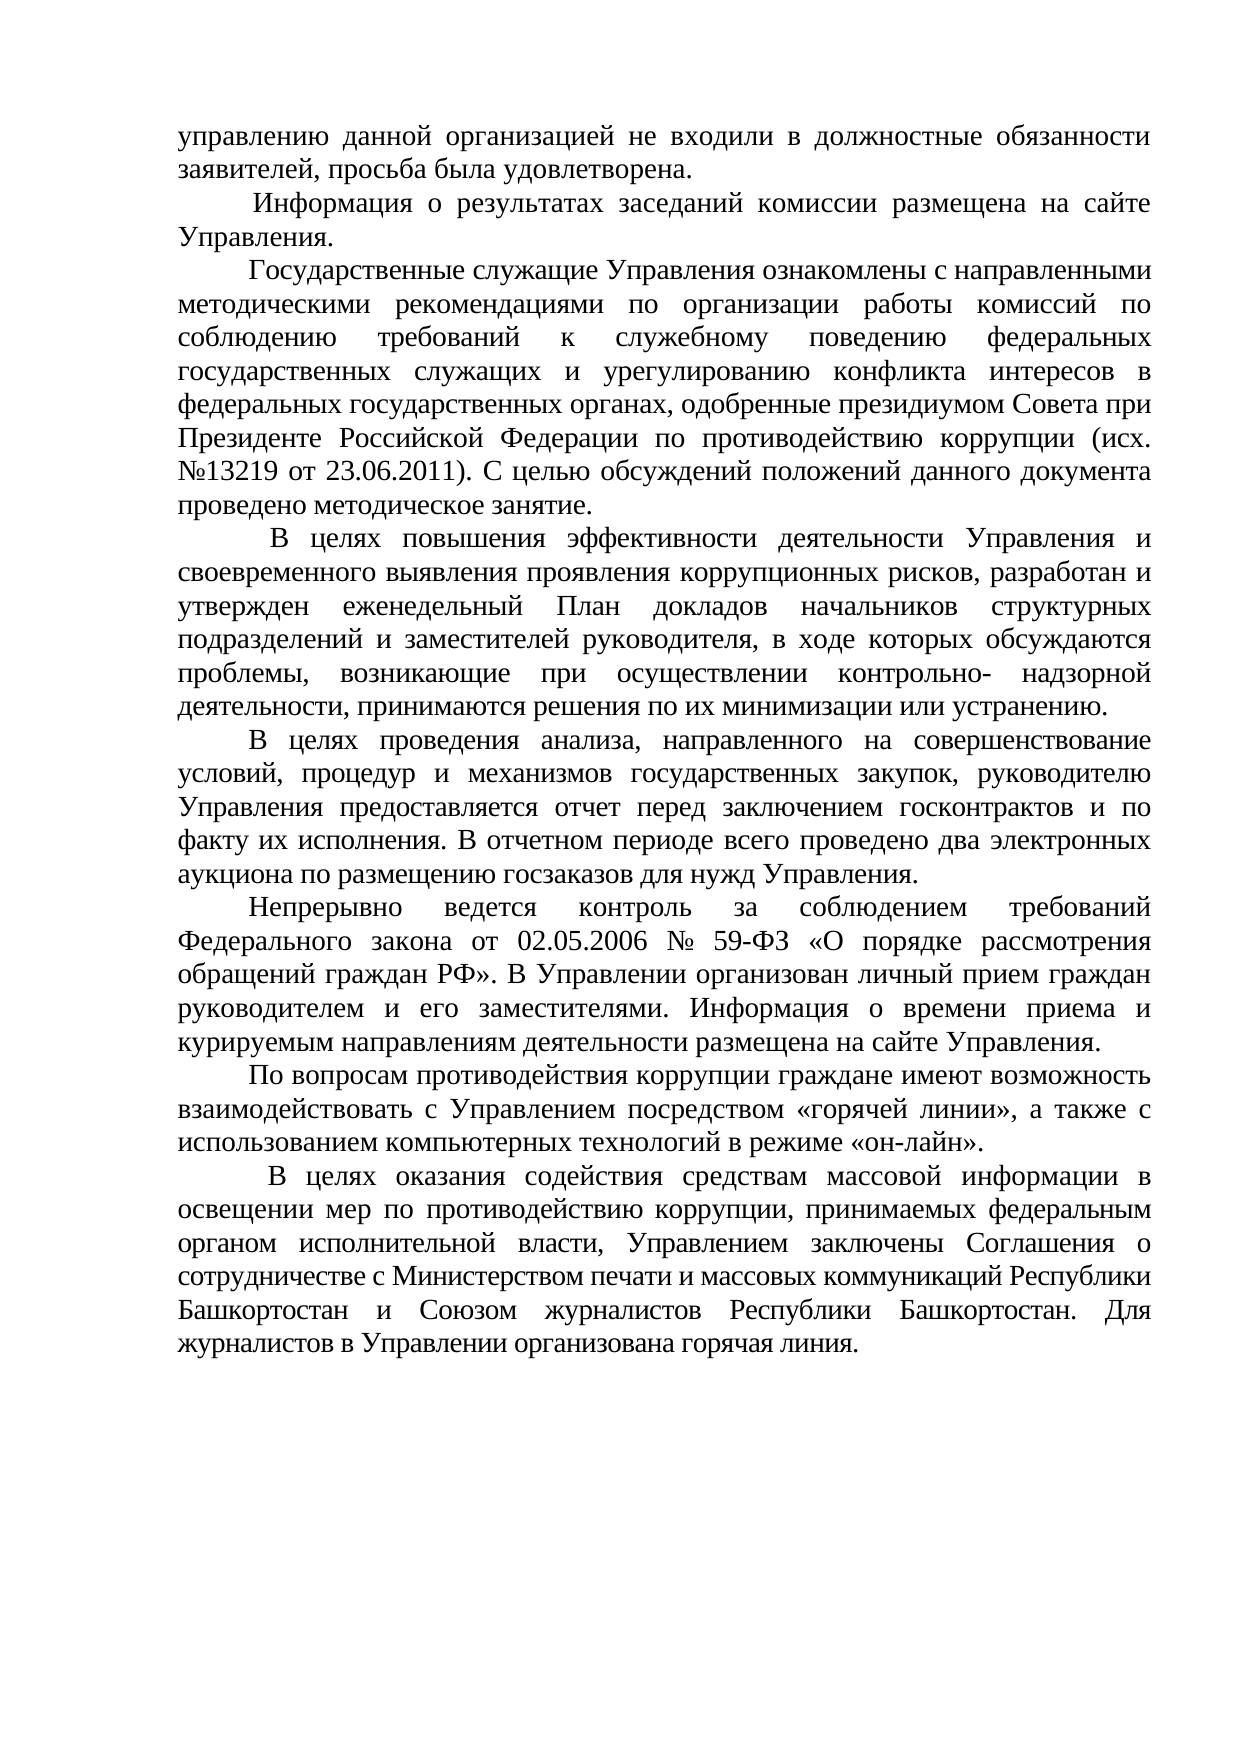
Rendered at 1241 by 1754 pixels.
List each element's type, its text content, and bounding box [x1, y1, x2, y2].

text Непрерывно ведется контроль за соблюдением требований Федерального закона от 02.05.2006 № 59-ФЗ «О порядке рассмотрения обращений граждан РФ». В Управлении организован личный прием граждан руководителем и его заместителями. Информация о времени приема и курируемым направлениям деятельности размещена на сайте Управления. [177, 889, 1152, 1057]
text Информация о результатах заседаний комиссии размещена на сайте Управления. [177, 185, 1152, 252]
text В целях проведения анализа, направленного на совершенствование условий, процедур и механизмов государственных закупок, руководителю Управления предоставляется отчет перед заключением госконтрактов и по факту их исполнения. В отчетном периоде всего проведено два электронных аукциона по размещению госзаказов для нужд Управления. [177, 722, 1152, 889]
text В целях оказания содействия средствам массовой информации в освещении мер по противодействию коррупции, принимаемых федеральным органом исполнительной власти, Управлением заключены Соглашения о сотрудничестве с Министерством печати и массовых коммуникаций Республики Башкортостан и Союзом журналистов Республики Башкортостан. Для журналистов в Управлении организована горячая линия. [177, 1158, 1152, 1359]
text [177, 118, 1152, 185]
text По вопросам противодействия коррупции граждане имеют возможность взаимодействовать с Управлением посредством «горячей линии», а также с использованием компьютерных технологий в режиме «он-лайн». [177, 1057, 1152, 1158]
text В целях повышения эффективности деятельности Управления и своевременного выявления проявления коррупционных рисков, разработан и утвержден еженедельный План докладов начальников структурных подразделений и заместителей руководителя, в ходе которых обсуждаются проблемы, возникающие при осуществлении контрольно- надзорной деятельности, принимаются решения по их минимизации или устранению. [177, 521, 1152, 722]
text Государственные служащие Управления ознакомлены с направленными методическими рекомендациями по организации работы комиссий по соблюдению требований к служебному поведению федеральных государственных служащих и урегулированию конфликта интересов в федеральных государственных органах, одобренные президиумом Совета при Президенте Российской Федерации по противодействию коррупции (исх. №13219 от 23.06.2011). С целью обсуждений положений данного документа проведено методическое занятие. [177, 252, 1152, 521]
